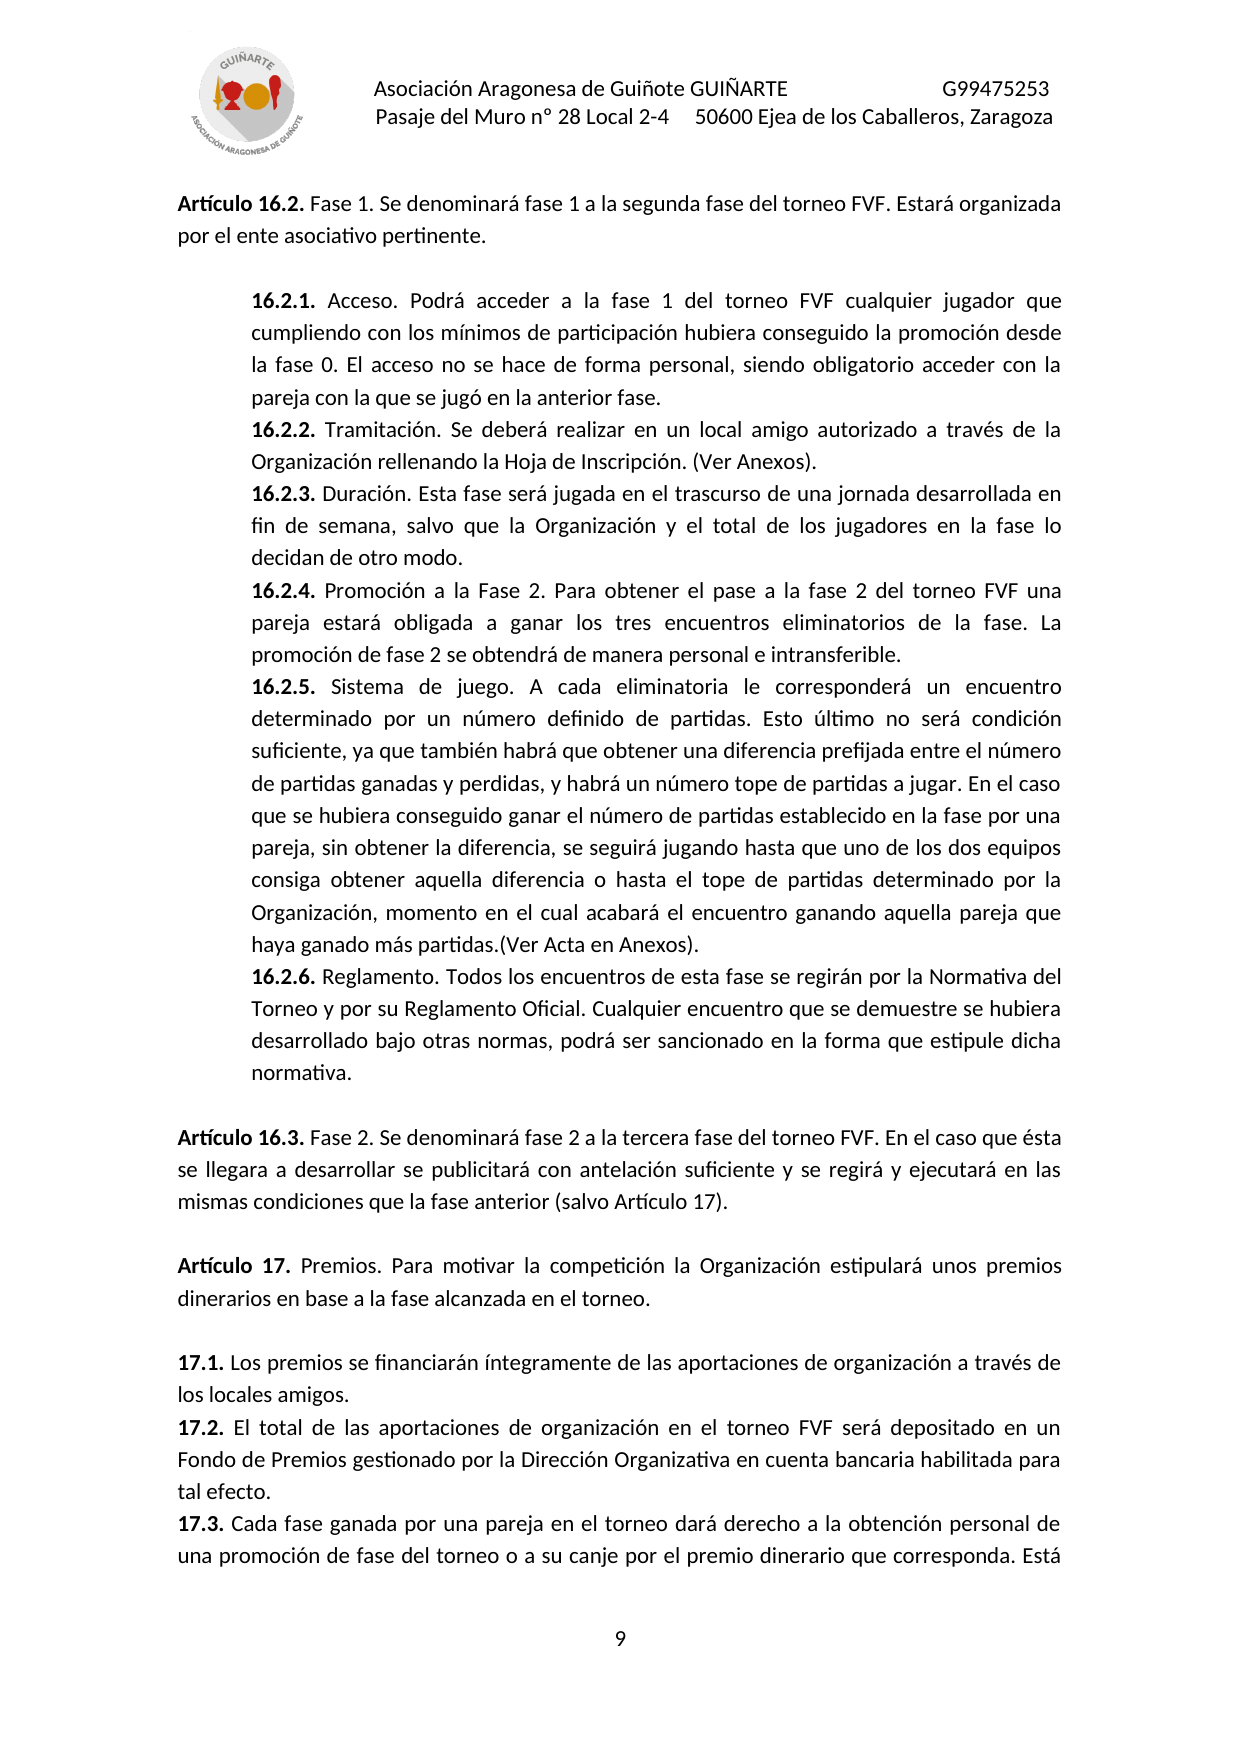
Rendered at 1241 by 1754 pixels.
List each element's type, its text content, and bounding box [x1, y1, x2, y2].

text 17.1. Los premios se financiarán íntegramente de las aportaciones de organización a través de los locales amigos. [177, 1348, 1063, 1408]
text 16.2.2. Tramitación. Se deberá realizar en un local amigo autorizado a través de la Organización rellenando la Hoja de Inscripción. (Ver Anexos). [251, 415, 1063, 475]
text 16.2.5. Sistema de juego. A cada eliminatoria le corresponderá un encuentro determinado por un número definido de partidas. Esto último no será condición suficiente, ya que también habrá que obtener una diferencia prefijada entre el número de partidas ganadas y perdidas, y habrá un número tope de partidas a jugar. En el caso que se hubiera conseguido ganar el número de partidas establecido en la fase por una pareja, sin obtener la diferencia, se seguirá jugando hasta que uno de los dos equipos consiga obtener aquella diferencia o hasta el tope de partidas determinado por la Organización, momento en el cual acabará el encuentro ganando aquella pareja que haya ganado más partidas.(Ver Acta en Anexos). [251, 672, 1063, 958]
text Artículo 16.3. Fase 2. Se denominará fase 2 a la tercera fase del torneo FVF. En el caso que ésta se llegara a desarrollar se publicitará con antelación suficiente y se regirá y ejecutará en las mismas condiciones que la fase anterior (salvo Artículo 17). [177, 1123, 1063, 1215]
text 17.2. El total de las aportaciones de organización en el torneo FVF será depositado en un Fondo de Premios gestionado por la Dirección Organizativa en cuenta bancaria habilitada para tal efecto. [177, 1413, 1063, 1505]
text Artículo 16.2. Fase 1. Se denominará fase 1 a la segunda fase del torneo FVF. Estará organizada por el ente asociativo pertinente. [177, 189, 1063, 250]
picture [173, 26, 318, 171]
text 16.2.6. Reglamento. Todos los encuentros de esta fase se regirán por la Normativa del Torneo y por su Reglamento Oficial. Cualquier encuentro que se demuestre se hubiera desarrollado bajo otras normas, podrá ser sancionado en la forma que estipule dicha normativa. [251, 962, 1063, 1087]
text Artículo 17. Premios. Para motivar la competición la Organización estipulará unos premios dinerarios en base a la fase alcanzada en el torneo. [177, 1252, 1063, 1312]
text 16.2.3. Duración. Esta fase será jugada en el trascurso de una jornada desarrollada en fin de semana, salvo que la Organización y el total de los jugadores en la fase lo decidan de otro modo. [251, 479, 1063, 572]
text 16.2.4. Promoción a la Fase 2. Para obtener el pase a la fase 2 del torneo FVF una pareja estará obligada a ganar los tres encuentros eliminatorios de la fase. La promoción de fase 2 se obtendrá de manera personal e intransferible. [251, 576, 1063, 668]
text 16.2.1. Acceso. Podrá acceder a la fase 1 del torneo FVF cualquier jugador que cumpliendo con los mínimos de participación hubiera conseguido la promoción desde la fase 0. El acceso no se hace de forma personal, siendo obligatorio acceder con la pareja con la que se jugó en la anterior fase. [251, 286, 1063, 411]
